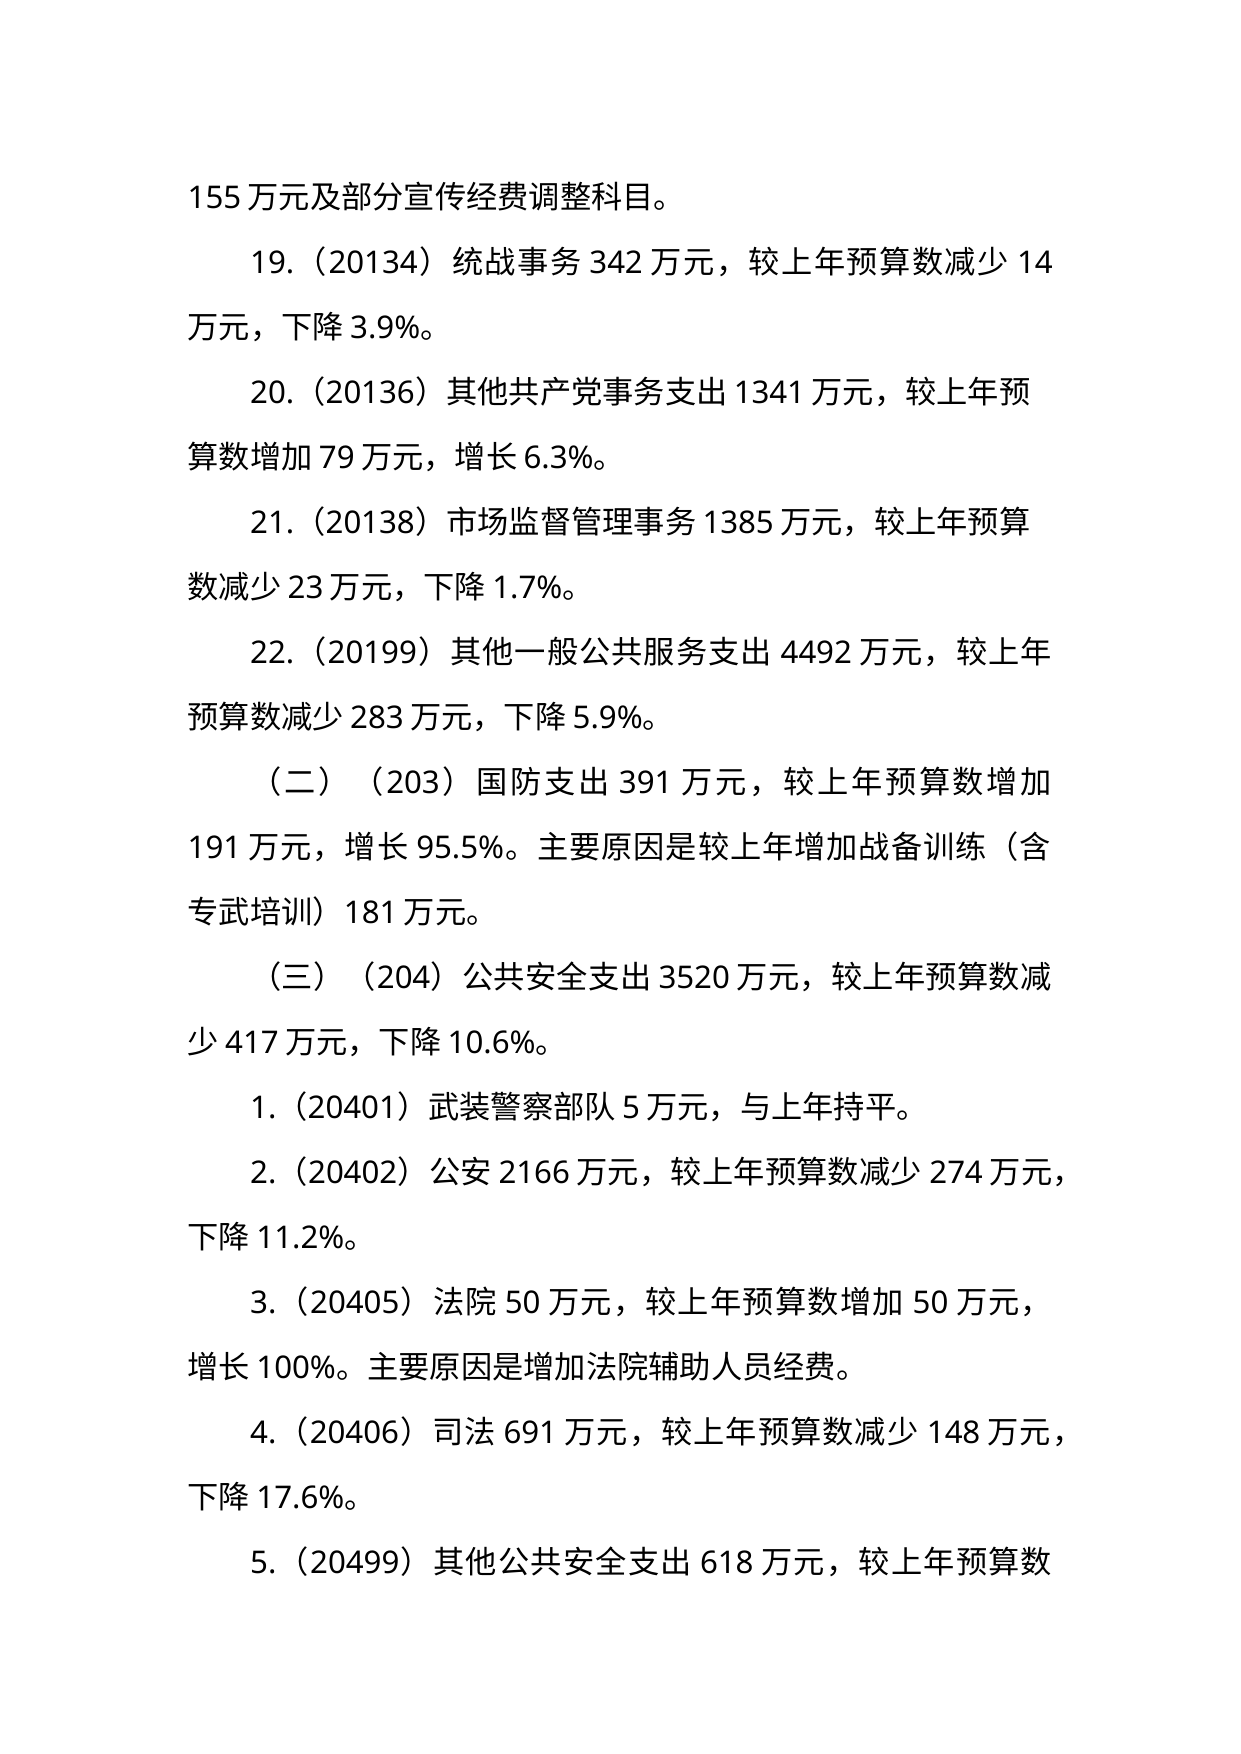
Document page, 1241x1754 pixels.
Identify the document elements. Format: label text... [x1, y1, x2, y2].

text 2.（20402）公安2166万元，较上年预算数减少274万元，下降11.2%。 [187, 1137, 1053, 1267]
text （三）（204）公共安全支出3520万元，较上年预算数减少417万元，下降10.6%。 [187, 942, 1053, 1072]
text 1.（20401）武装警察部队5万元，与上年持平。 [187, 1072, 1053, 1137]
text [187, 1527, 1053, 1592]
text 22.（20199）其他一般公共服务支出4492万元，较上年预算数减少283万元，下降5.9%。 [187, 617, 1053, 747]
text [187, 162, 1053, 227]
text 19.（20134）统战事务342万元，较上年预算数减少14万元，下降3.9%。 [187, 227, 1053, 357]
text 21.（20138）市场监督管理事务1385万元，较上年预算数减少23万元，下降1.7%。 [187, 487, 1053, 617]
text 4.（20406）司法691万元，较上年预算数减少148万元，下降17.6%。 [187, 1397, 1053, 1527]
text 3.（20405）法院50万元，较上年预算数增加50万元，增长100%。主要原因是增加法院辅助人员经费。 [187, 1267, 1053, 1397]
text （二）（203）国防支出391万元，较上年预算数增加191万元，增长95.5%。主要原因是较上年增加战备训练（含专武培训）181万元。 [187, 747, 1053, 942]
text 20.（20136）其他共产党事务支出1341万元，较上年预算数增加79万元，增长6.3%。 [187, 357, 1053, 487]
